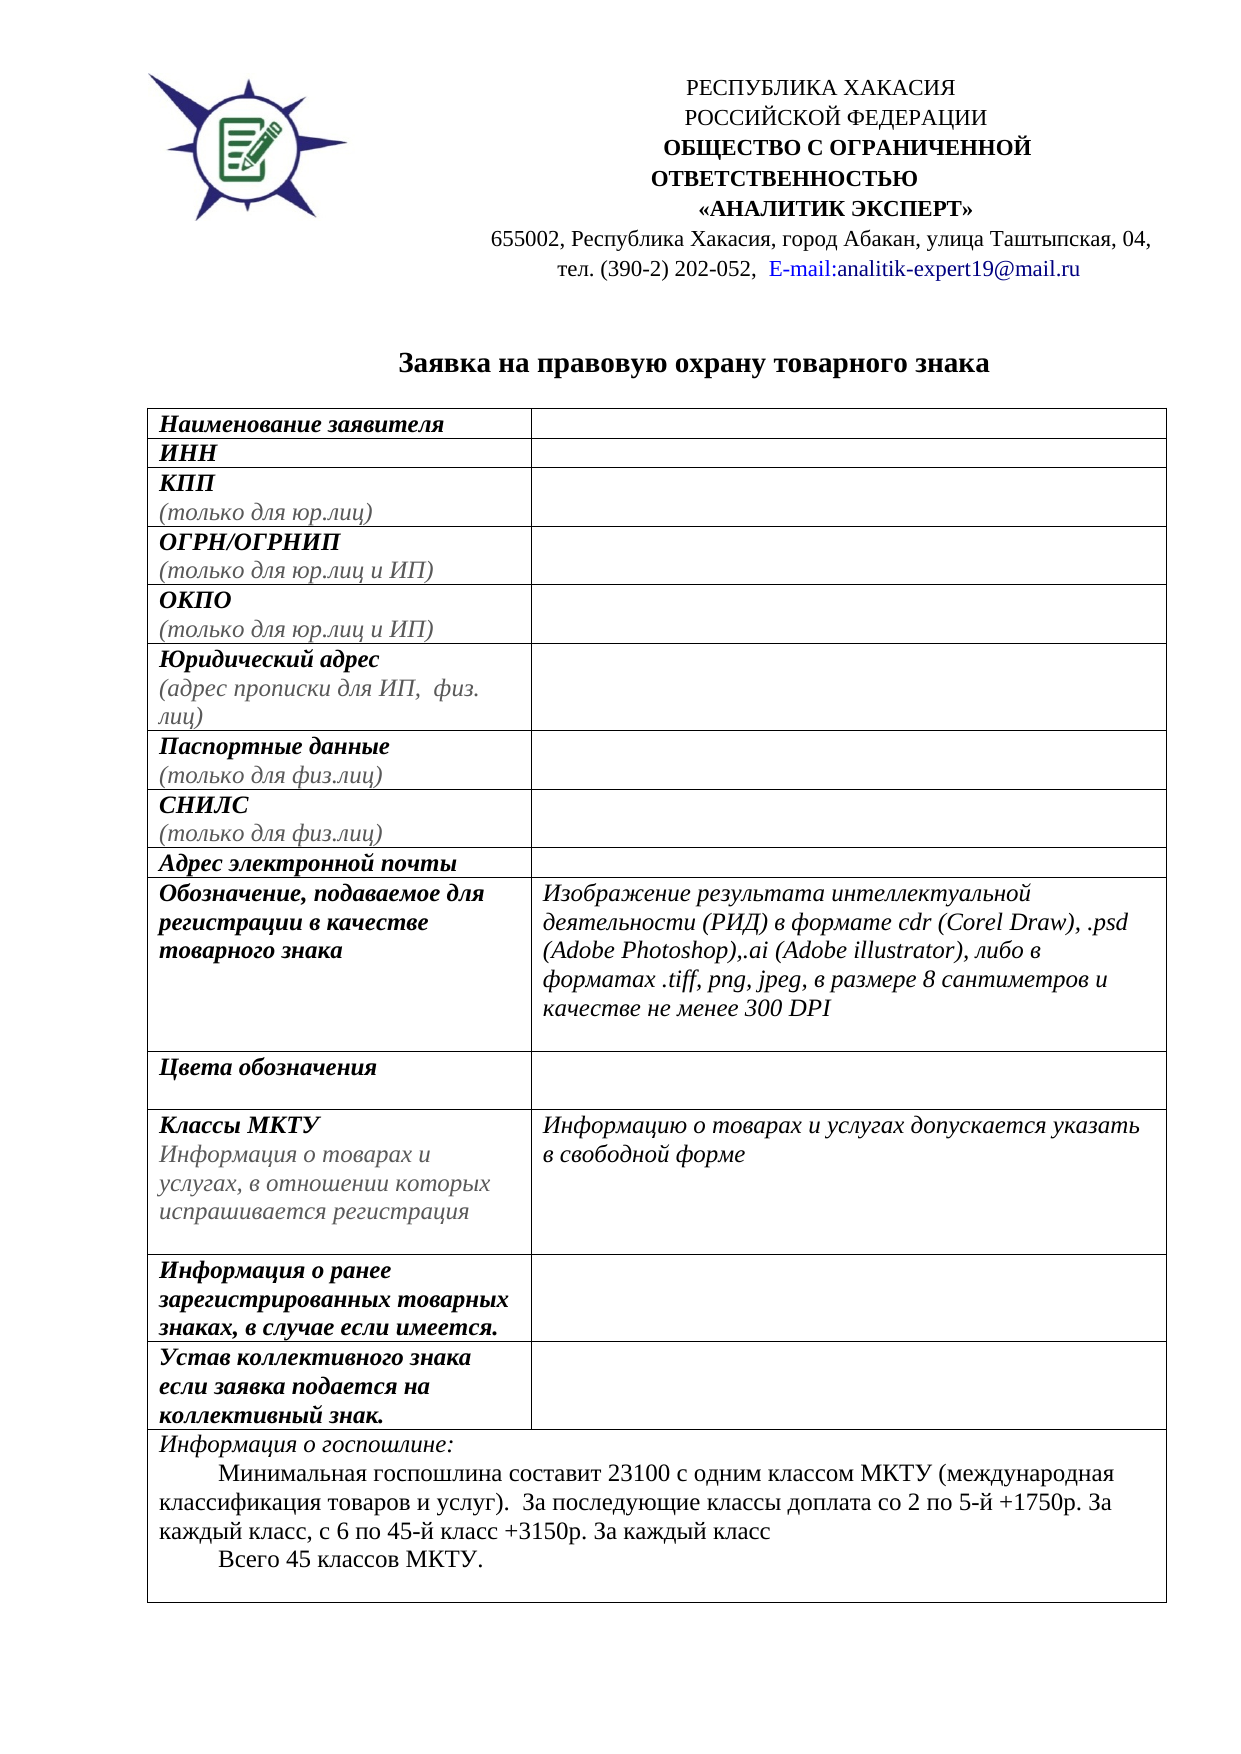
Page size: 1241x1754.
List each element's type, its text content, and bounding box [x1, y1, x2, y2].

table_header [532, 409, 1166, 437]
table_cell Цвета обозначения [148, 1052, 531, 1109]
picture [148, 73, 358, 221]
table_cell [532, 1342, 1166, 1428]
table_cell [532, 585, 1166, 643]
table_cell [532, 1052, 1166, 1109]
table_cell [532, 439, 1166, 467]
table_cell ОГРН/ОГРНИП (только для юр.лиц и ИП) [148, 527, 531, 584]
table_cell СНИЛС (только для физ.лиц) [148, 790, 531, 847]
table_cell [532, 1255, 1166, 1341]
table_cell [532, 790, 1166, 847]
table_cell Устав коллективного знака если заявка подается на коллективный знак. [148, 1342, 531, 1428]
table_cell Юридический адрес (адрес прописки для ИП, физ. лиц) [148, 644, 531, 730]
table_cell [532, 731, 1166, 789]
table_cell КПП (только для юр.лиц) [148, 468, 531, 526]
table_header Наименование заявителя [148, 409, 531, 437]
table_cell [532, 468, 1166, 526]
table_cell [532, 644, 1166, 730]
table_cell Информация о ранее зарегистрированных товарных знаках, в случае если имеется. [148, 1255, 531, 1341]
table_cell Паспортные данные (только для физ.лиц) [148, 731, 531, 789]
table_cell Информацию о товарах и услугах допускается указать в свободной форме [532, 1110, 1166, 1254]
table_cell Информация о госпошлине: Минимальная госпошлина составит 23100 с одним классом МКТУ (международная классификация товаров и услуг). За последующие классы доплата со 2 по 5-й +1750р. За каждый класс, с 6 по 45-й класс +3150р. За каждый класс Всего 45 классов МКТУ. [148, 1430, 1166, 1602]
list Заявка на правовую охрану товарного знака [236, 345, 1152, 379]
table_cell ИНН [148, 439, 531, 467]
table_cell [532, 527, 1166, 584]
table_cell Классы МКТУ Информация о товарах и услугах, в отношении которых испрашивается регистрация [148, 1110, 531, 1254]
table_cell Адрес электронной почты [148, 848, 531, 877]
table_cell [532, 848, 1166, 877]
table_cell Изображение результата интеллектуальной деятельности (РИД) в формате cdr (Corel Draw), .psd (Adobe Photoshop),.ai (Adobe illustrator), либо в форматах .tiff, png, jpeg, в размере 8 сантиметров и качестве не менее 300 DPI [532, 878, 1166, 1051]
table_cell ОКПО (только для юр.лиц и ИП) [148, 585, 531, 643]
table_cell Обозначение, подаваемое для регистрации в качестве товарного знака [148, 878, 531, 1051]
